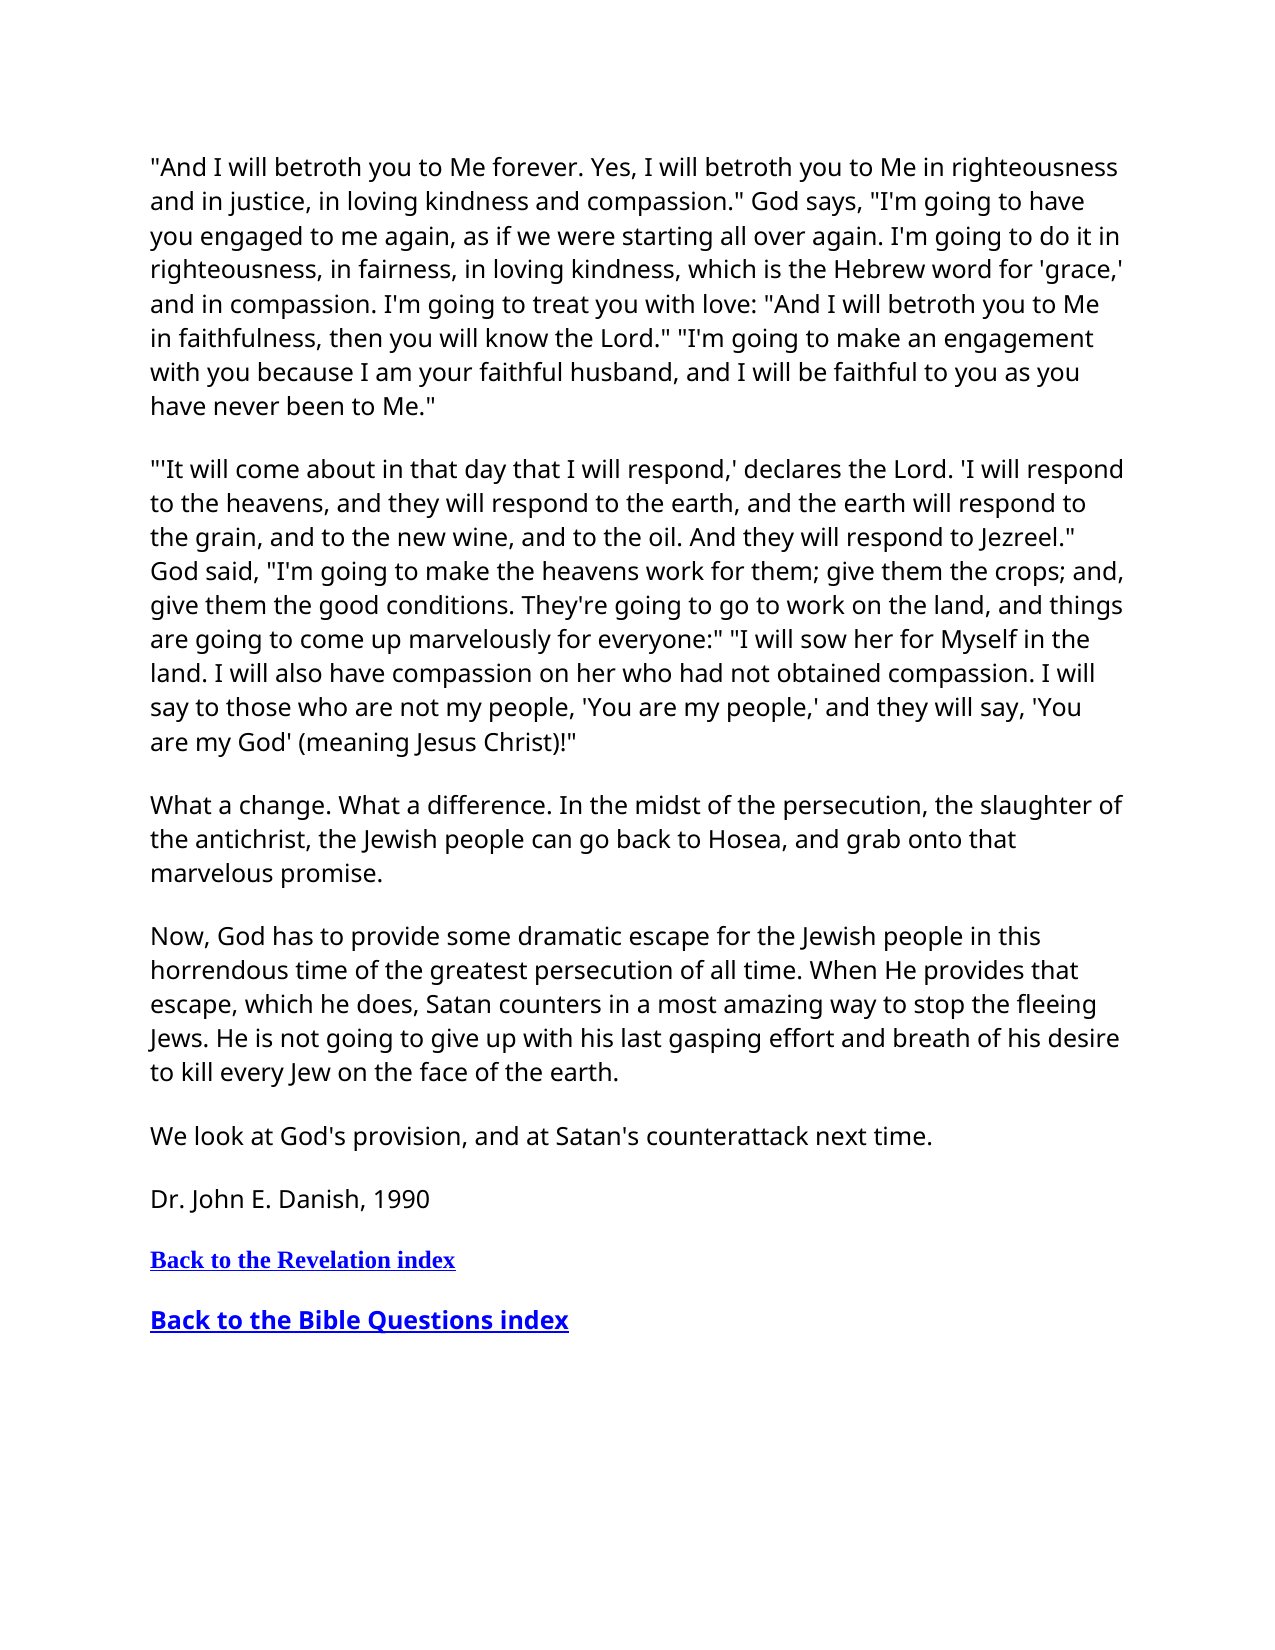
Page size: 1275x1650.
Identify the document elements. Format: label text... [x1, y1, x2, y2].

text We look at God's provision, and at Satan's counterattack next time. [150, 1118, 1125, 1152]
text "'It will come about in that day that I will respond,' declares the Lord. 'I will respond to the heavens, and they will respond to the earth, and the earth will respond to the grain, and to the new wine, and to the oil. And they will respond to Jezreel." God said, "I'm going to make the heavens work for them; give them the crops; and, give them the good conditions. They're going to go to work on the land, and things are going to come up marvelously for everyone:" "I will sow her for Myself in the land. I will also have compassion on her who had not obtained compassion. I will say to those who are not my people, 'You are my people,' and they will say, 'You are my God' (meaning Jesus Christ)!" [150, 452, 1125, 758]
text Dr. John E. Danish, 1990 [150, 1181, 1125, 1216]
text Back to the Bible Questions index [150, 1303, 1125, 1337]
text Now, God has to provide some dramatic escape for the Jewish people in this horrendous time of the greatest persecution of all time. When He provides that escape, which he does, Satan counters in a most amazing way to stop the fleeing Jews. He is not going to give up with his last gasping effort and breath of his desire to kill every Jew on the face of the earth. [150, 919, 1125, 1089]
text What a change. What a difference. In the midst of the persecution, the slaughter of the antichrist, the Jewish people can go back to Hosea, and grab onto that marvelous promise. [150, 787, 1125, 889]
text "And I will betroth you to Me forever. Yes, I will betroth you to Me in righteousness and in justice, in loving kindness and compassion." God says, "I'm going to have you engaged to me again, as if we were starting all over again. I'm going to do it in righteousness, in fairness, in loving kindness, which is the Hebrew word for 'grace,' and in compassion. I'm going to treat you with love: "And I will betroth you to Me in faithfulness, then you will know the Lord." "I'm going to make an engagement with you because I am your faithful husband, and I will be faithful to you as you have never been to Me." [150, 150, 1125, 422]
text Back to the Revelation index [150, 1245, 1125, 1273]
